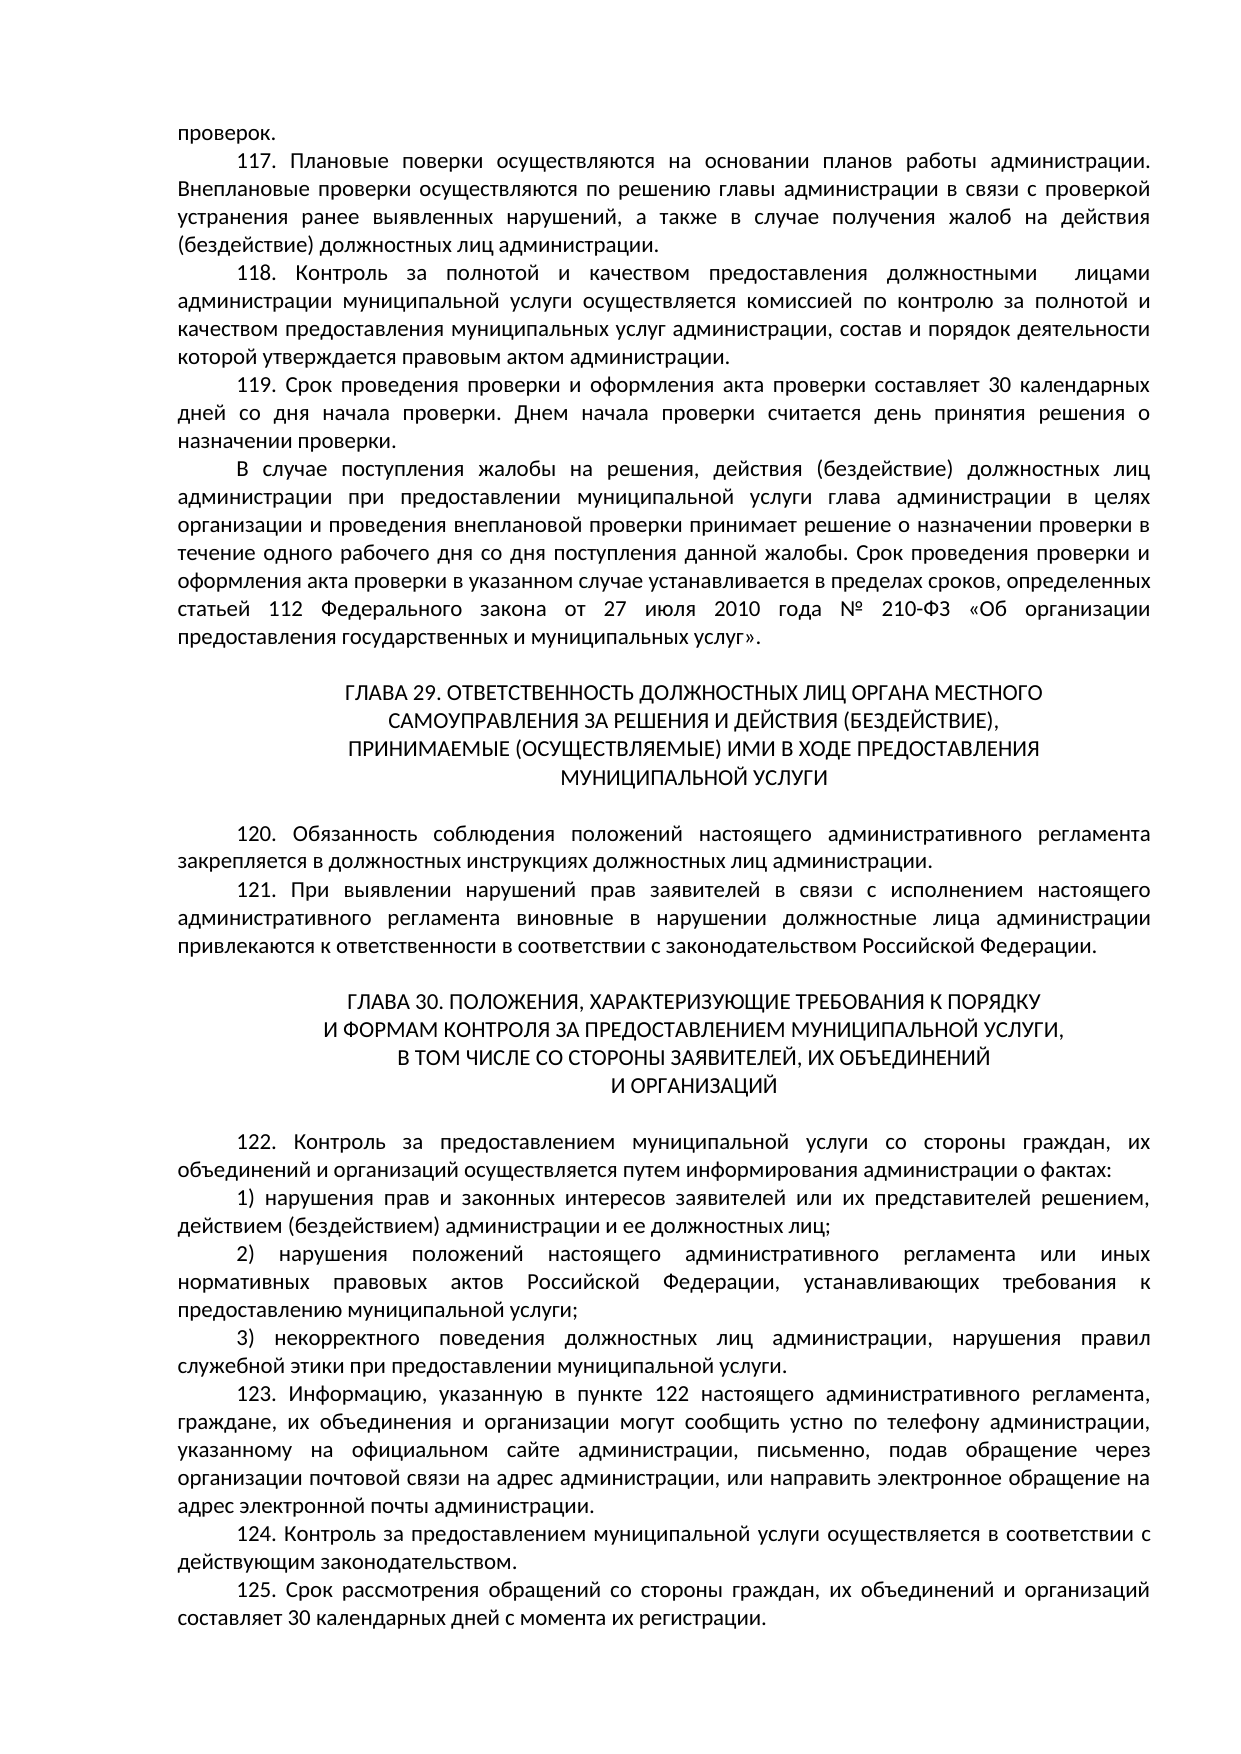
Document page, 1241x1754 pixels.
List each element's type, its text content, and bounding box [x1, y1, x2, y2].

text 120. Обязанность соблюдения положений настоящего административного регламента закрепляется в должностных инструкциях должностных лиц администрации. [177, 819, 1152, 875]
text 1) нарушения прав и законных интересов заявителей или их представителей решением, действием (бездействием) администрации и ее должностных лиц; [177, 1183, 1152, 1239]
text И ФОРМАМ КОНТРОЛЯ ЗА ПРЕДОСТАВЛЕНИЕМ МУНИЦИПАЛЬНОЙ УСЛУГИ, [177, 1015, 1152, 1043]
text ПРИНИМАЕМЫЕ (ОСУЩЕСТВЛЯЕМЫЕ) ИМИ В ХОДЕ ПРЕДОСТАВЛЕНИЯ [177, 734, 1152, 763]
text 2) нарушения положений настоящего административного регламента или иных нормативных правовых актов Российской Федерации, устанавливающих требования к предоставлению муниципальной услуги; [177, 1239, 1152, 1323]
text ГЛАВА 30. ПОЛОЖЕНИЯ, ХАРАКТЕРИЗУЮЩИЕ ТРЕБОВАНИЯ К ПОРЯДКУ [177, 987, 1152, 1015]
text 123. Информацию, указанную в пункте 122 настоящего административного регламента, граждане, их объединения и организации могут сообщить устно по телефону администрации, указанному на официальном сайте администрации, письменно, подав обращение через организации почтовой связи на адрес администрации, или направить электронное обращение на адрес электронной почты администрации. [177, 1379, 1152, 1519]
text В случае поступления жалобы на решения, действия (бездействие) должностных лиц администрации при предоставлении муниципальной услуги глава администрации в целях организации и проведения внеплановой проверки принимает решение о назначении проверки в течение одного рабочего дня со дня поступления данной жалобы. Срок проведения проверки и оформления акта проверки в указанном случае устанавливается в пределах сроков, определенных статьей 112 Федерального закона от 27 июля 2010 года № 210-ФЗ «Об организации предоставления государственных и муниципальных услуг». [177, 454, 1152, 651]
text 117. Плановые поверки осуществляются на основании планов работы администрации. Внеплановые проверки осуществляются по решению главы администрации в связи с проверкой устранения ранее выявленных нарушений, а также в случае получения жалоб на действия (бездействие) должностных лиц администрации. [177, 146, 1152, 258]
text 124. Контроль за предоставлением муниципальной услуги осуществляется в соответствии с действующим законодательством. [177, 1519, 1152, 1575]
text И ОРГАНИЗАЦИЙ [177, 1071, 1152, 1099]
text ГЛАВА 29. ОТВЕТСТВЕННОСТЬ ДОЛЖНОСТНЫХ ЛИЦ ОРГАНА МЕСТНОГО [177, 678, 1152, 707]
text 119. Срок проведения проверки и оформления акта проверки составляет 30 календарных дней со дня начала проверки. Днем начала проверки считается день принятия решения о назначении проверки. [177, 370, 1152, 454]
text 121. При выявлении нарушений прав заявителей в связи с исполнением настоящего административного регламента виновные в нарушении должностные лица администрации привлекаются к ответственности в соответствии с законодательством Российской Федерации. [177, 875, 1152, 959]
text 3) некорректного поведения должностных лиц администрации, нарушения правил служебной этики при предоставлении муниципальной услуги. [177, 1323, 1152, 1379]
text САМОУПРАВЛЕНИЯ ЗА РЕШЕНИЯ И ДЕЙСТВИЯ (БЕЗДЕЙСТВИЕ), [177, 707, 1152, 734]
text МУНИЦИПАЛЬНОЙ УСЛУГИ [177, 763, 1152, 791]
text В ТОМ ЧИСЛЕ СО СТОРОНЫ ЗАЯВИТЕЛЕЙ, ИХ ОБЪЕДИНЕНИЙ [177, 1043, 1152, 1071]
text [177, 118, 1152, 146]
text 122. Контроль за предоставлением муниципальной услуги со стороны граждан, их объединений и организаций осуществляется путем информирования администрации о фактах: [177, 1127, 1152, 1183]
text 118. Контроль за полнотой и качеством предоставления должностными лицами администрации муниципальной услуги осуществляется комиссией по контролю за полнотой и качеством предоставления муниципальных услуг администрации, состав и порядок деятельности которой утверждается правовым актом администрации. [177, 258, 1152, 370]
text 125. Срок рассмотрения обращений со стороны граждан, их объединений и организаций составляет 30 календарных дней с момента их регистрации. [177, 1575, 1152, 1631]
